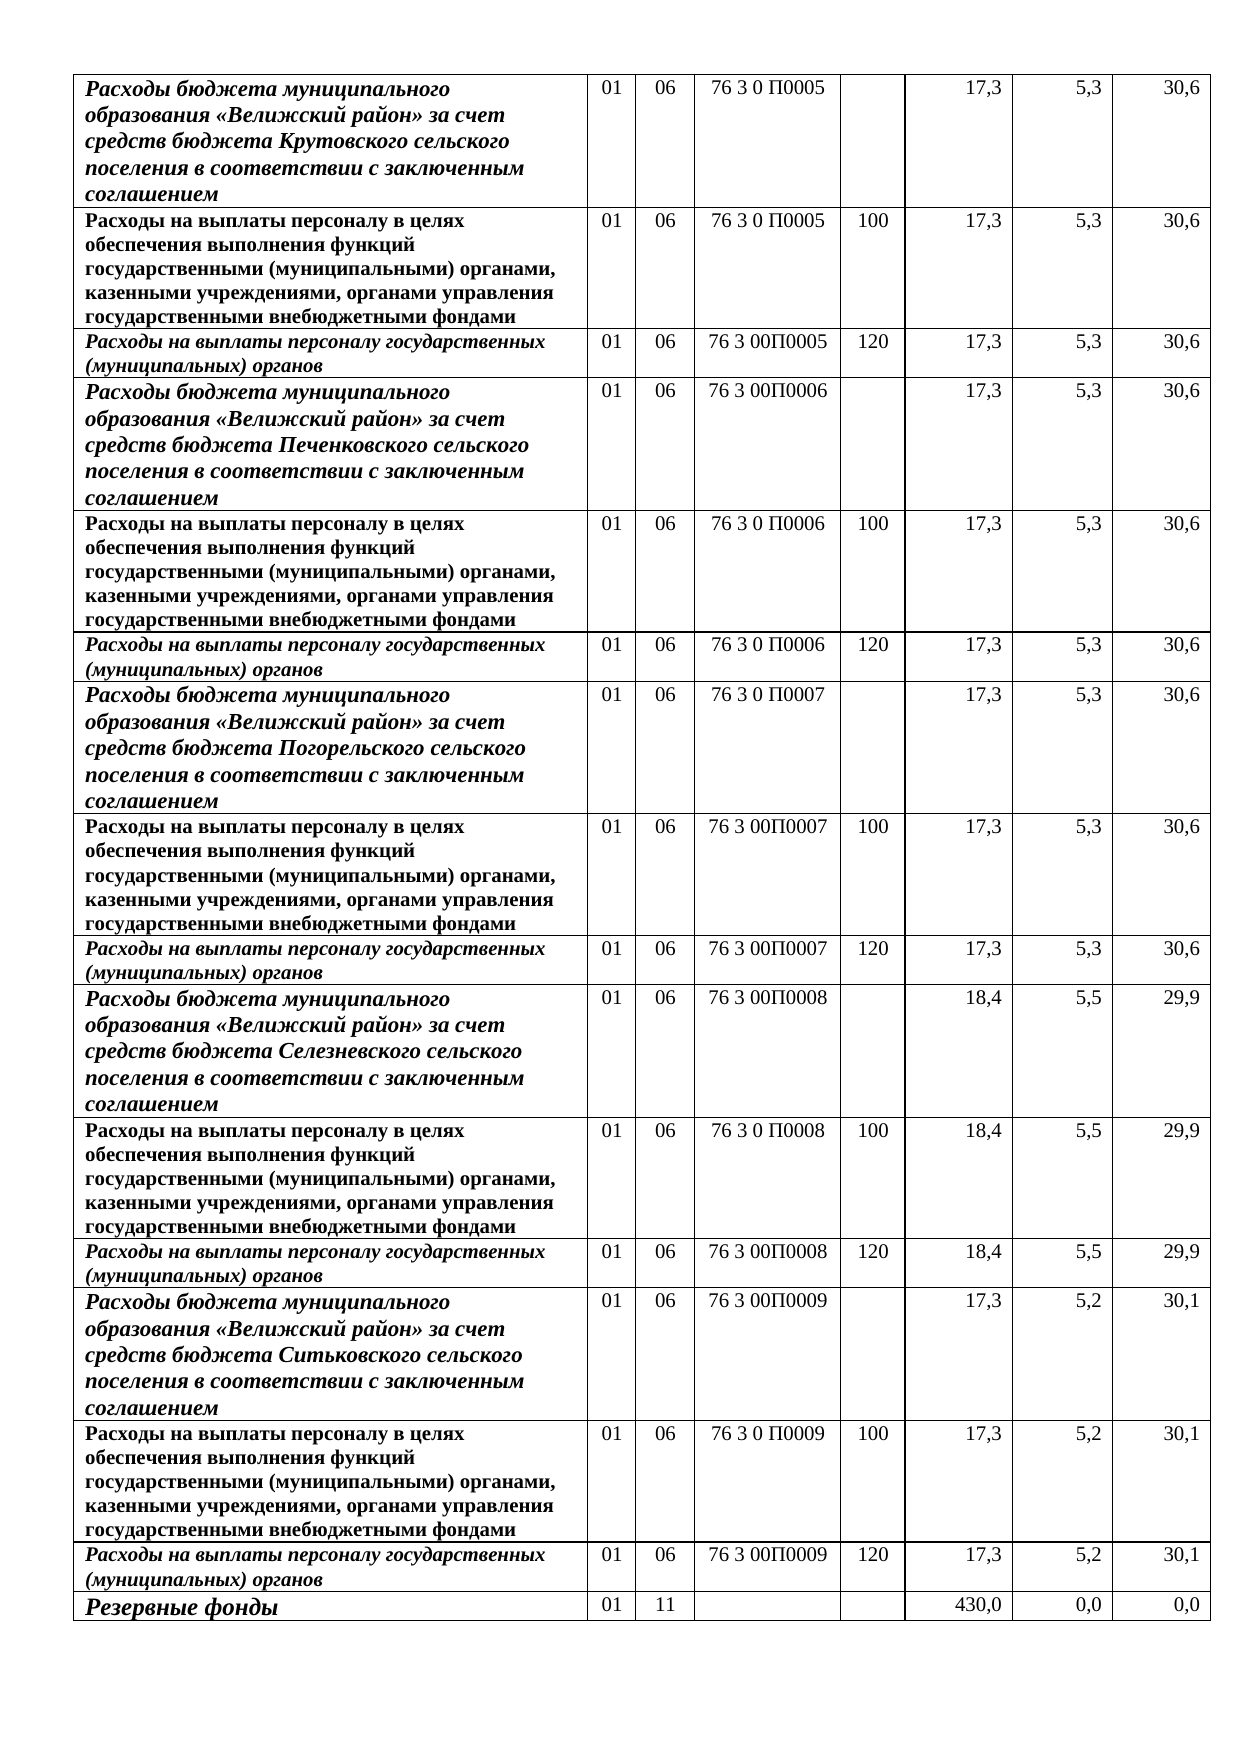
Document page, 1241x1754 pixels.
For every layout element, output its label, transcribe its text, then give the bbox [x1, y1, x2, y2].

table_cell 11 [636, 1592, 694, 1620]
table_cell 17,3 [906, 75, 1012, 207]
table_cell 100 [841, 511, 904, 631]
table_cell 76 3 00П0009 [695, 1288, 840, 1420]
table_cell 17,3 [906, 511, 1012, 631]
table_cell 01 [588, 1543, 635, 1591]
table_cell 17,3 [906, 682, 1012, 813]
table_cell 5,2 [1013, 1543, 1112, 1591]
table_cell 06 [636, 1543, 694, 1591]
table_cell 01 [588, 682, 635, 813]
table_cell 76 3 00П0009 [695, 1543, 840, 1591]
table_cell 120 [841, 633, 904, 681]
table_cell [841, 75, 904, 207]
table_cell 30,1 [1113, 1288, 1210, 1420]
table_cell Расходы бюджета муниципального образования «Велижский район» за счет средств бюджета Погорельского сельского поселения в соответствии с заключенным соглашением [74, 682, 587, 813]
table_cell 01 [588, 985, 635, 1117]
table_cell 100 [841, 814, 904, 935]
table_cell 29,9 [1113, 1239, 1210, 1287]
table_cell 30,6 [1113, 378, 1210, 510]
table_cell 06 [636, 985, 694, 1117]
table_cell 06 [636, 633, 694, 681]
table_cell 5,3 [1013, 75, 1112, 207]
table_cell [841, 682, 904, 813]
table_cell 120 [841, 329, 904, 377]
table_cell 76 3 0 П0005 [695, 75, 840, 207]
table_cell 06 [636, 936, 694, 984]
table_cell [841, 378, 904, 510]
table_cell 06 [636, 1288, 694, 1420]
table_cell Расходы на выплаты персоналу государственных (муниципальных) органов [74, 633, 587, 681]
table_cell 120 [841, 936, 904, 984]
table_cell Расходы бюджета муниципального образования «Велижский район» за счет средств бюджета Селезневского сельского поселения в соответствии с заключенным соглашением [74, 985, 587, 1117]
table_cell 06 [636, 329, 694, 377]
table_cell 18,4 [906, 1118, 1012, 1238]
table_cell 06 [636, 1118, 694, 1238]
table_cell 5,5 [1013, 985, 1112, 1117]
table_cell 5,3 [1013, 814, 1112, 935]
table_cell 5,3 [1013, 936, 1112, 984]
table_cell 17,3 [906, 814, 1012, 935]
table_cell Расходы на выплаты персоналу государственных (муниципальных) органов [74, 936, 587, 984]
table_cell 100 [841, 208, 904, 328]
table_cell 5,3 [1013, 378, 1112, 510]
table_cell Резервные фонды [74, 1592, 587, 1620]
table_cell 06 [636, 208, 694, 328]
table_cell 29,9 [1113, 985, 1210, 1117]
table_cell 01 [588, 633, 635, 681]
table_cell 5,3 [1013, 208, 1112, 328]
table_cell 06 [636, 814, 694, 935]
table_cell 01 [588, 814, 635, 935]
table_cell 06 [636, 682, 694, 813]
table_cell 5,3 [1013, 633, 1112, 681]
table_cell 30,1 [1113, 1543, 1210, 1591]
table_cell 29,9 [1113, 1118, 1210, 1238]
table_cell 01 [588, 378, 635, 510]
table_cell 01 [588, 1592, 635, 1620]
table_cell 76 3 00П0006 [695, 378, 840, 510]
table_cell 17,3 [906, 633, 1012, 681]
table_cell 30,1 [1113, 1421, 1210, 1541]
table_cell 0,0 [1113, 1592, 1210, 1620]
table_cell 30,6 [1113, 936, 1210, 984]
table_cell 17,3 [906, 1421, 1012, 1541]
table_cell 5,5 [1013, 1239, 1112, 1287]
table_cell [841, 1288, 904, 1420]
table_cell 120 [841, 1543, 904, 1591]
table_cell 100 [841, 1421, 904, 1541]
table_cell 17,3 [906, 936, 1012, 984]
table_cell 17,3 [906, 208, 1012, 328]
table_cell 01 [588, 208, 635, 328]
table_cell 06 [636, 1421, 694, 1541]
table_cell 76 3 0 П0006 [695, 633, 840, 681]
table_cell 30,6 [1113, 329, 1210, 377]
table_cell 17,3 [906, 1543, 1012, 1591]
table_cell 5,3 [1013, 329, 1112, 377]
table_cell Расходы на выплаты персоналу государственных (муниципальных) органов [74, 1239, 587, 1287]
table_cell Расходы бюджета муниципального образования «Велижский район» за счет средств бюджета Печенковского сельского поселения в соответствии с заключенным соглашением [74, 378, 587, 510]
table_cell 01 [588, 1239, 635, 1287]
table_cell 5,2 [1013, 1421, 1112, 1541]
table_cell 01 [588, 75, 635, 207]
table_cell 30,6 [1113, 511, 1210, 631]
table_cell 100 [841, 1118, 904, 1238]
table_cell 01 [588, 1118, 635, 1238]
table_cell Расходы на выплаты персоналу государственных (муниципальных) органов [74, 329, 587, 377]
table_cell [841, 985, 904, 1117]
table_cell 430,0 [906, 1592, 1012, 1620]
table_cell 76 3 0 П0006 [695, 511, 840, 631]
table_cell 76 3 0 П0008 [695, 1118, 840, 1238]
table_cell 76 3 00П0008 [695, 985, 840, 1117]
table_cell 18,4 [906, 1239, 1012, 1287]
table_cell 0,0 [1013, 1592, 1112, 1620]
table_cell 76 3 0 П0007 [695, 682, 840, 813]
table_cell 06 [636, 75, 694, 207]
table_cell 30,6 [1113, 814, 1210, 935]
table_cell 30,6 [1113, 682, 1210, 813]
table_cell 76 3 0 П0009 [695, 1421, 840, 1541]
table_cell 01 [588, 936, 635, 984]
table_cell 01 [588, 1421, 635, 1541]
table_cell 06 [636, 1239, 694, 1287]
table_cell 30,6 [1113, 208, 1210, 328]
table_cell 5,3 [1013, 511, 1112, 631]
table_cell 01 [588, 1288, 635, 1420]
table_cell 17,3 [906, 329, 1012, 377]
table_cell [841, 1592, 904, 1620]
table_cell 01 [588, 511, 635, 631]
table_cell 76 3 0 П0005 [695, 208, 840, 328]
table_cell 30,6 [1113, 75, 1210, 207]
table_cell 17,3 [906, 1288, 1012, 1420]
table_cell 06 [636, 511, 694, 631]
table_cell 76 3 00П0005 [695, 329, 840, 377]
table_cell 76 3 00П0007 [695, 814, 840, 935]
table_cell 76 3 00П0008 [695, 1239, 840, 1287]
table_cell 120 [841, 1239, 904, 1287]
table_cell 76 3 00П0007 [695, 936, 840, 984]
table_cell 18,4 [906, 985, 1012, 1117]
table_cell 5,5 [1013, 1118, 1112, 1238]
table_cell [695, 1592, 840, 1620]
table_cell Расходы бюджета муниципального образования «Велижский район» за счет средств бюджета Ситьковского сельского поселения в соответствии с заключенным соглашением [74, 1288, 587, 1420]
table_cell 17,3 [906, 378, 1012, 510]
table_cell Расходы на выплаты персоналу государственных (муниципальных) органов [74, 1543, 587, 1591]
table_cell 01 [588, 329, 635, 377]
table_cell 06 [636, 378, 694, 510]
table_cell 30,6 [1113, 633, 1210, 681]
table_cell Расходы бюджета муниципального образования «Велижский район» за счет средств бюджета Крутовского сельского поселения в соответствии с заключенным соглашением [74, 75, 587, 207]
table_cell 5,3 [1013, 682, 1112, 813]
table_cell 5,2 [1013, 1288, 1112, 1420]
